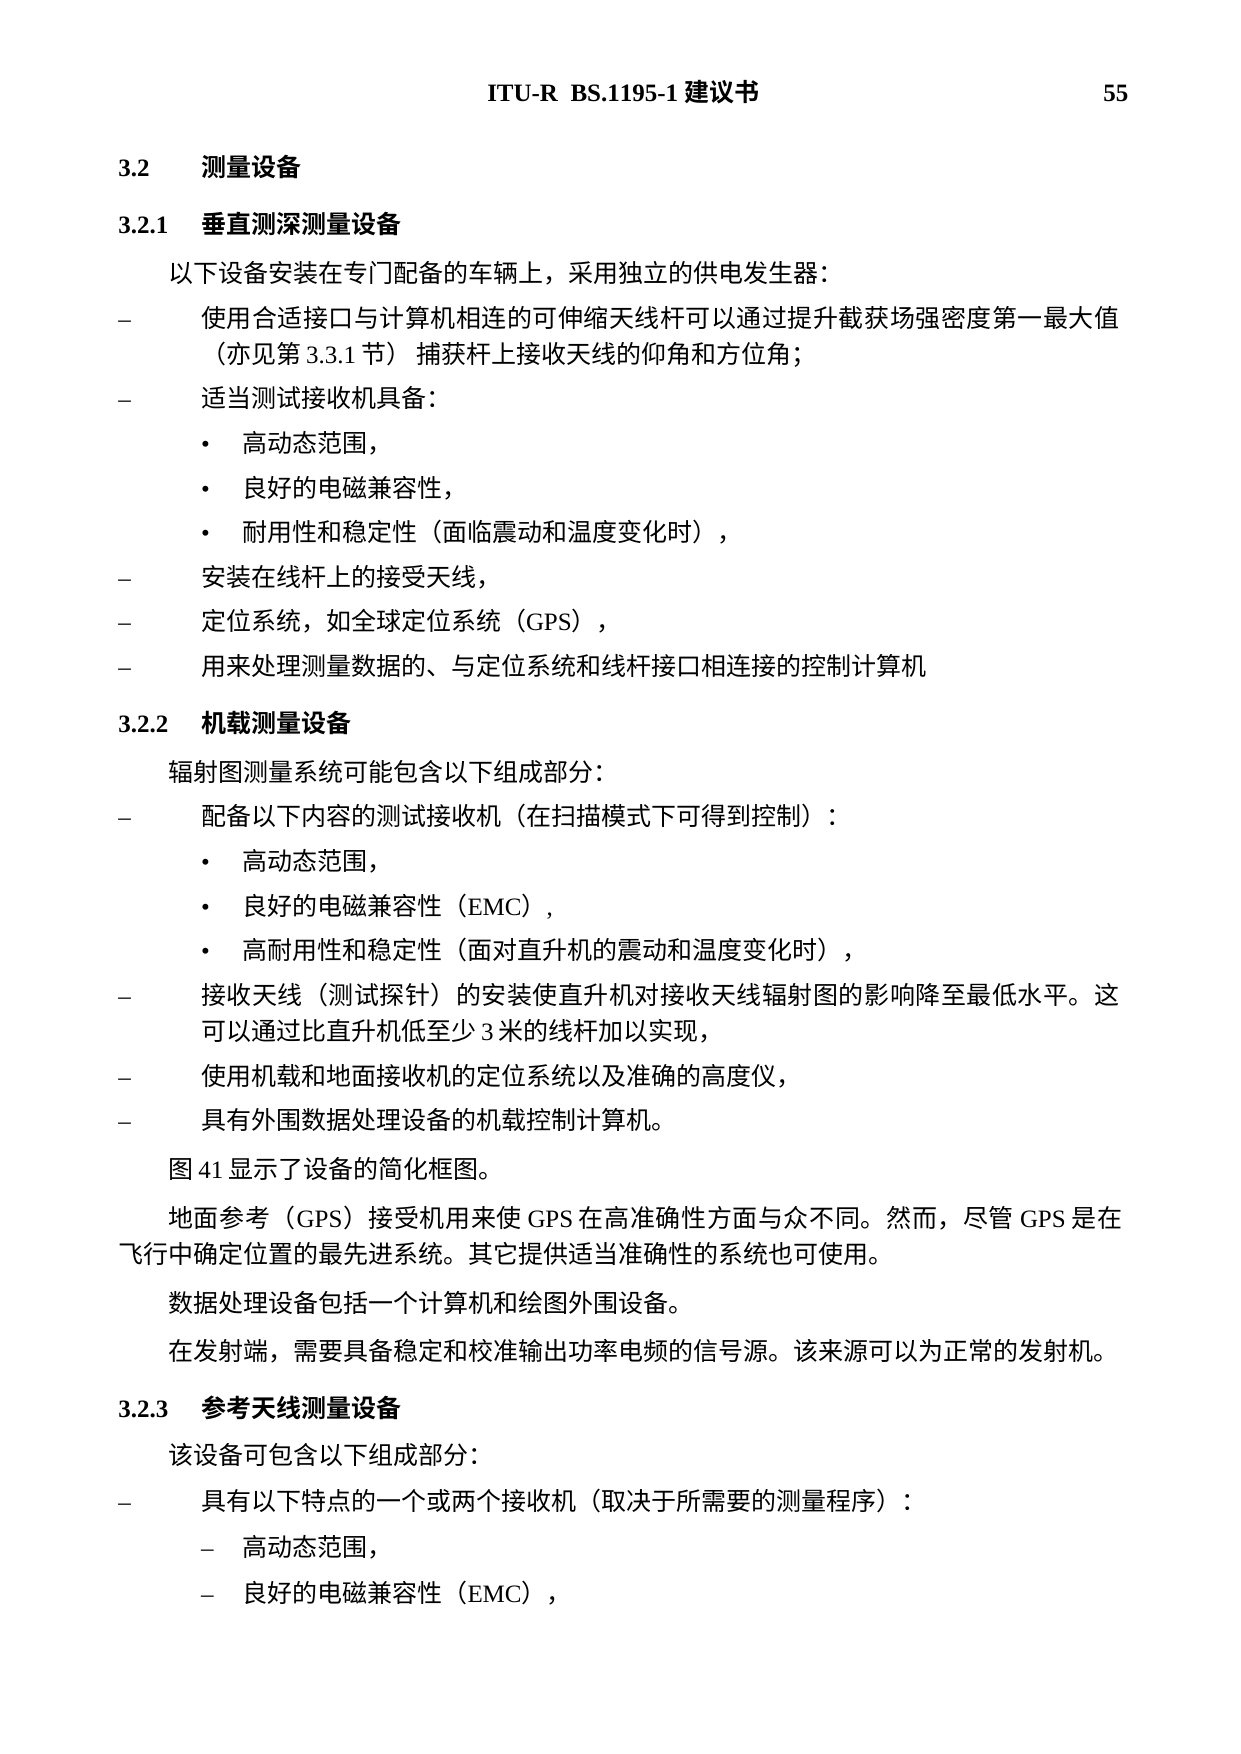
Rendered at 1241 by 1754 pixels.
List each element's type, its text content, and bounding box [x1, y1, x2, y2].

text – 适当测试接收机具备： [118, 379, 1122, 415]
text – 良好的电磁兼容性（EMC）， [201, 1574, 1122, 1610]
text 地面参考（GPS）接受机用来使GPS在高准确性方面与众不同。然而，尽管GPS是在飞行中确定位置的最先进系统。其它提供适当准确性的系统也可使用。 [118, 1198, 1122, 1271]
text 以下设备安装在专门配备的车辆上，采用独立的供电发生器： [118, 253, 1122, 290]
subtitle 3.2 测量设备 [118, 148, 1122, 184]
text – 配备以下内容的测试接收机（在扫描模式下可得到控制）： [118, 797, 1122, 833]
text – 具有以下特点的一个或两个接收机（取决于所需要的测量程序）： [118, 1481, 1122, 1518]
text – 使用合适接口与计算机相连的可伸缩天线杆可以通过提升截获场强密度第一最大值（亦见第3.3.1节） 捕获杆上接收天线的仰角和方位角； [118, 298, 1122, 371]
subtitle 3.2.2 机载测量设备 [118, 703, 1122, 740]
text 图41显示了设备的简化框图。 [118, 1149, 1122, 1186]
subtitle 3.2.1 垂直测深测量设备 [118, 205, 1122, 241]
text 辐射图测量系统可能包含以下组成部分： [118, 752, 1122, 788]
text – 高动态范围， [201, 1528, 1122, 1564]
text • 耐用性和稳定性（面临震动和温度变化时）， [201, 513, 1122, 549]
text – 使用机载和地面接收机的定位系统以及准确的高度仪， [118, 1056, 1122, 1092]
text – 安装在线杆上的接受天线， [118, 557, 1122, 593]
text – 接收天线（测试探针）的安装使直升机对接收天线辐射图的影响降至最低水平。这可以通过比直升机低至少3米的线杆加以实现， [118, 975, 1122, 1048]
text – 定位系统，如全球定位系统（GPS）， [118, 602, 1122, 638]
text • 良好的电磁兼容性， [201, 468, 1122, 504]
text • 高动态范围， [201, 423, 1122, 460]
text 数据处理设备包括一个计算机和绘图外围设备。 [118, 1283, 1122, 1319]
subtitle 3.2.3 参考天线测量设备 [118, 1389, 1122, 1425]
text 该设备可包含以下组成部分： [118, 1435, 1122, 1471]
text – 用来处理测量数据的、与定位系统和线杆接口相连接的控制计算机 [118, 646, 1122, 683]
text 在发射端，需要具备稳定和校准输出功率电频的信号源。该来源可以为正常的发射机。 [118, 1332, 1122, 1368]
text • 高动态范围， [201, 841, 1122, 878]
text • 高耐用性和稳定性（面对直升机的震动和温度变化时）， [201, 931, 1122, 967]
text • 良好的电磁兼容性（EMC）, [201, 886, 1122, 922]
text – 具有外围数据处理设备的机载控制计算机。 [118, 1101, 1122, 1137]
